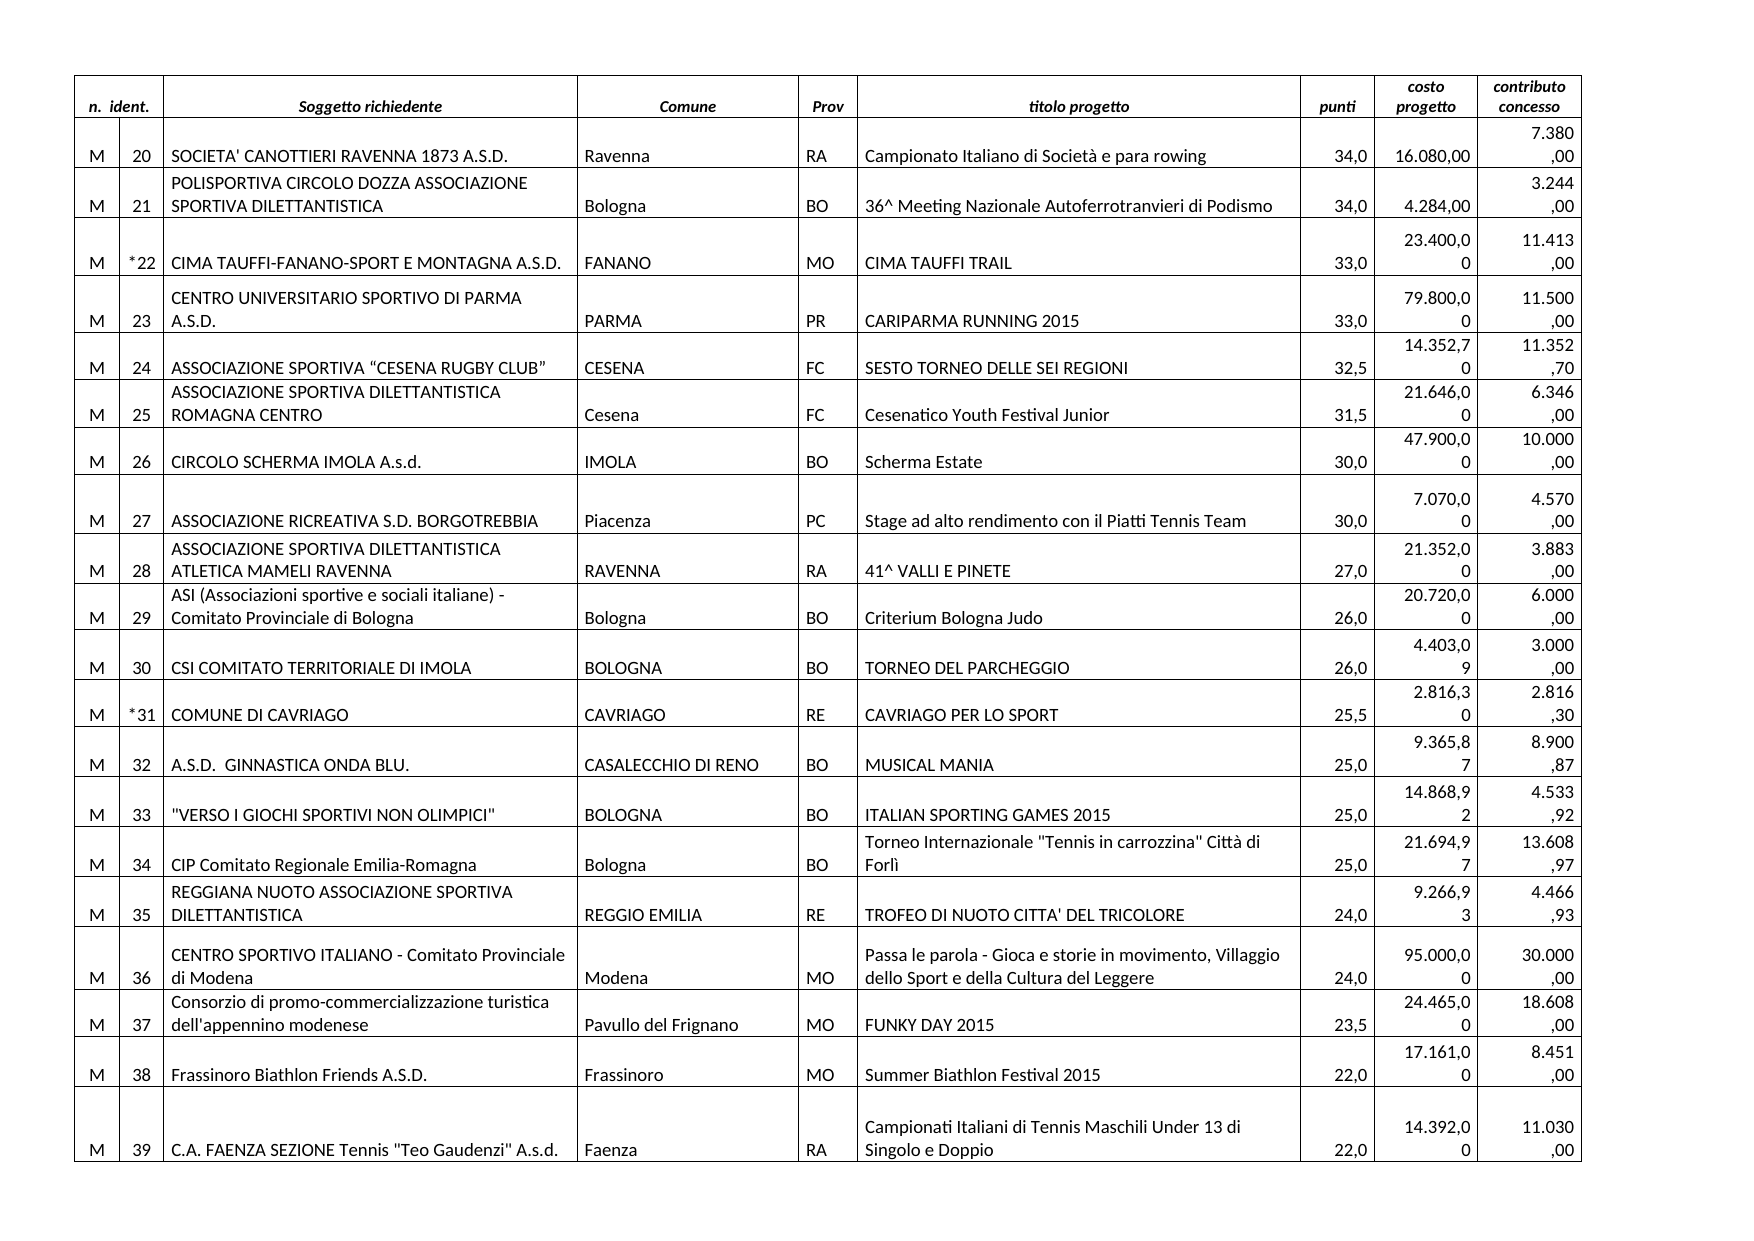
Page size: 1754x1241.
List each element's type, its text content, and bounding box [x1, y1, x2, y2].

table_cell M [75, 927, 119, 989]
table_cell Modena [578, 927, 798, 989]
table_cell BO [799, 168, 857, 217]
table_cell 2.816,30 [1375, 680, 1477, 726]
table_cell 34 [120, 827, 163, 876]
table_cell CIRCOLO SCHERMA IMOLA A.s.d. [164, 428, 577, 473]
table_cell TROFEO DI NUOTO CITTA' DEL TRICOLORE [858, 877, 1300, 926]
table_cell Piacenza [578, 475, 798, 532]
table_cell 22,0 [1301, 1037, 1374, 1086]
table_cell 21.694,97 [1375, 827, 1477, 876]
table_cell 25 [120, 380, 163, 427]
table_cell M [75, 218, 119, 274]
table_cell Faenza [578, 1087, 798, 1161]
table_cell CAVRIAGO [578, 680, 798, 726]
table_cell Summer Biathlon Festival 2015 [858, 1037, 1300, 1086]
table_cell 30,0 [1301, 475, 1374, 532]
table_header titolo progetto [858, 76, 1300, 117]
table_cell MO [799, 218, 857, 274]
table_cell 14.352,70 [1375, 333, 1477, 379]
table_cell BO [799, 777, 857, 826]
table_cell 35 [120, 877, 163, 926]
table_cell MO [799, 1037, 857, 1086]
table_cell M [75, 877, 119, 926]
table_cell M [75, 380, 119, 427]
table_cell 2.816,30 [1478, 680, 1581, 726]
table_cell 23,5 [1301, 990, 1374, 1036]
table_cell 20 [120, 118, 163, 167]
table_cell RAVENNA [578, 534, 798, 582]
table_cell 14.392,00 [1375, 1087, 1477, 1161]
table_cell 7.380,00 [1478, 118, 1581, 167]
table_cell Cesenatico Youth Festival Junior [858, 380, 1300, 427]
table_cell 16.080,00 [1375, 118, 1477, 167]
table_cell Criterium Bologna Judo [858, 584, 1300, 629]
table_cell CARIPARMA RUNNING 2015 [858, 276, 1300, 332]
table_cell 6.346,00 [1478, 380, 1581, 427]
table_cell BO [799, 428, 857, 473]
table_cell SOCIETA' CANOTTIERI RAVENNA 1873 A.S.D. [164, 118, 577, 167]
table_cell 27 [120, 475, 163, 532]
table_cell 11.030,00 [1478, 1087, 1581, 1161]
table_cell 32 [120, 727, 163, 776]
table_cell 8.451,00 [1478, 1037, 1581, 1086]
table_cell CIMA TAUFFI TRAIL [858, 218, 1300, 274]
table_cell Frassinoro [578, 1037, 798, 1086]
table_cell 11.500,00 [1478, 276, 1581, 332]
table_cell A.S.D. GINNASTICA ONDA BLU. [164, 727, 577, 776]
table_cell 30,0 [1301, 428, 1374, 473]
table_cell BO [799, 630, 857, 679]
table_cell PC [799, 475, 857, 532]
table_cell 95.000,00 [1375, 927, 1477, 989]
table_cell 26 [120, 428, 163, 473]
table_cell BO [799, 727, 857, 776]
table_cell REGGIANA NUOTO ASSOCIAZIONE SPORTIVA DILETTANTISTICA [164, 877, 577, 926]
table_cell 36 [120, 927, 163, 989]
table_cell MUSICAL MANIA [858, 727, 1300, 776]
table_cell 21.646,00 [1375, 380, 1477, 427]
table_cell M [75, 1087, 119, 1161]
table_cell CAVRIAGO PER LO SPORT [858, 680, 1300, 726]
table_cell SESTO TORNEO DELLE SEI REGIONI [858, 333, 1300, 379]
table_cell 11.413,00 [1478, 218, 1581, 274]
table_cell 18.608,00 [1478, 990, 1581, 1036]
table_header Comune [578, 76, 798, 117]
table_header Prov [799, 76, 857, 117]
table_cell C.A. FAENZA SEZIONE Tennis "Teo Gaudenzi" A.s.d. [164, 1087, 577, 1161]
table_cell Torneo Internazionale "Tennis in carrozzina" Città di Forlì [858, 827, 1300, 876]
table_cell 34,0 [1301, 118, 1374, 167]
table_cell 34,0 [1301, 168, 1374, 217]
table_cell Scherma Estate [858, 428, 1300, 473]
table_cell PARMA [578, 276, 798, 332]
table_cell 3.883,00 [1478, 534, 1581, 582]
table_cell 25,0 [1301, 827, 1374, 876]
table_cell 7.070,00 [1375, 475, 1477, 532]
table_cell Pavullo del Frignano [578, 990, 798, 1036]
table_cell 47.900,00 [1375, 428, 1477, 473]
table_cell RE [799, 877, 857, 926]
table_cell 25,0 [1301, 727, 1374, 776]
table_cell 39 [120, 1087, 163, 1161]
table_cell MO [799, 990, 857, 1036]
table_cell 20.720,00 [1375, 584, 1477, 629]
table_cell 33,0 [1301, 276, 1374, 332]
table_cell 33,0 [1301, 218, 1374, 274]
table_cell 6.000,00 [1478, 584, 1581, 629]
table_cell TORNEO DEL PARCHEGGIO [858, 630, 1300, 679]
table_cell *22 [120, 218, 163, 274]
table_cell POLISPORTIVA CIRCOLO DOZZA ASSOCIAZIONE SPORTIVA DILETTANTISTICA [164, 168, 577, 217]
table_cell M [75, 428, 119, 473]
table_cell ASSOCIAZIONE RICREATIVA S.D. BORGOTREBBIA [164, 475, 577, 532]
table_cell MO [799, 927, 857, 989]
table_cell Campionati Italiani di Tennis Maschili Under 13 di Singolo e Doppio [858, 1087, 1300, 1161]
table_cell 29 [120, 584, 163, 629]
table_cell 23.400,00 [1375, 218, 1477, 274]
table_cell M [75, 168, 119, 217]
table_cell Bologna [578, 827, 798, 876]
table_header n. ident. [75, 76, 163, 117]
table_cell 13.608,97 [1478, 827, 1581, 876]
table_cell 32,5 [1301, 333, 1374, 379]
table_cell 4.570,00 [1478, 475, 1581, 532]
table_cell ITALIAN SPORTING GAMES 2015 [858, 777, 1300, 826]
table_cell CIMA TAUFFI-FANANO-SPORT E MONTAGNA A.S.D. [164, 218, 577, 274]
table_cell REGGIO EMILIA [578, 877, 798, 926]
table_header punti [1301, 76, 1374, 117]
table_cell Ravenna [578, 118, 798, 167]
table_cell M [75, 777, 119, 826]
table_cell Consorzio di promo-commercializzazione turistica dell'appennino modenese [164, 990, 577, 1036]
table_cell 11.352,70 [1478, 333, 1581, 379]
table_cell 25,0 [1301, 777, 1374, 826]
table_cell 17.161,00 [1375, 1037, 1477, 1086]
table_cell Stage ad alto rendimento con il Piatti Tennis Team [858, 475, 1300, 532]
table_cell CASALECCHIO DI RENO [578, 727, 798, 776]
table_cell 23 [120, 276, 163, 332]
table_cell PR [799, 276, 857, 332]
table_cell 4.284,00 [1375, 168, 1477, 217]
table_cell IMOLA [578, 428, 798, 473]
table_cell 3.000,00 [1478, 630, 1581, 679]
table_cell M [75, 727, 119, 776]
table_cell ASSOCIAZIONE SPORTIVA DILETTANTISTICA ATLETICA MAMELI RAVENNA [164, 534, 577, 582]
table_header costo progetto [1375, 76, 1477, 117]
table_cell M [75, 333, 119, 379]
table_cell 37 [120, 990, 163, 1036]
table_cell FUNKY DAY 2015 [858, 990, 1300, 1036]
table_cell 26,0 [1301, 584, 1374, 629]
table_cell RE [799, 680, 857, 726]
table_cell 79.800,00 [1375, 276, 1477, 332]
table_cell ASSOCIAZIONE SPORTIVA DILETTANTISTICA ROMAGNA CENTRO [164, 380, 577, 427]
table_cell 31,5 [1301, 380, 1374, 427]
table_cell "VERSO I GIOCHI SPORTIVI NON OLIMPICI" [164, 777, 577, 826]
table_cell ASI (Associazioni sportive e sociali italiane) - Comitato Provinciale di Bologna [164, 584, 577, 629]
table_cell Campionato Italiano di Società e para rowing [858, 118, 1300, 167]
table_cell M [75, 680, 119, 726]
table_cell 24,0 [1301, 927, 1374, 989]
table_cell 41^ VALLI E PINETE [858, 534, 1300, 582]
table_cell FC [799, 333, 857, 379]
table_cell 21.352,00 [1375, 534, 1477, 582]
table_cell 24,0 [1301, 877, 1374, 926]
table_cell Frassinoro Biathlon Friends A.S.D. [164, 1037, 577, 1086]
table_cell FANANO [578, 218, 798, 274]
table_cell 30.000,00 [1478, 927, 1581, 989]
table_cell RA [799, 118, 857, 167]
table_cell 3.244,00 [1478, 168, 1581, 217]
table_cell 36^ Meeting Nazionale Autoferrotranvieri di Podismo [858, 168, 1300, 217]
table_cell *31 [120, 680, 163, 726]
table_cell 27,0 [1301, 534, 1374, 582]
table_cell BO [799, 827, 857, 876]
table_cell 8.900,87 [1478, 727, 1581, 776]
table_cell CENTRO SPORTIVO ITALIANO - Comitato Provinciale di Modena [164, 927, 577, 989]
table_cell BOLOGNA [578, 630, 798, 679]
table_cell M [75, 118, 119, 167]
table_cell Bologna [578, 168, 798, 217]
table_cell 4.466,93 [1478, 877, 1581, 926]
table_header Soggetto richiedente [164, 76, 577, 117]
table_header contributo concesso [1478, 76, 1581, 117]
table_cell 25,5 [1301, 680, 1374, 726]
table_cell M [75, 475, 119, 532]
table_cell Cesena [578, 380, 798, 427]
table_cell M [75, 534, 119, 582]
table_cell RA [799, 534, 857, 582]
table_cell M [75, 1037, 119, 1086]
table_cell FC [799, 380, 857, 427]
table_cell 10.000,00 [1478, 428, 1581, 473]
table_cell CSI COMITATO TERRITORIALE DI IMOLA [164, 630, 577, 679]
table_cell 14.868,92 [1375, 777, 1477, 826]
table_cell COMUNE DI CAVRIAGO [164, 680, 577, 726]
table_cell M [75, 827, 119, 876]
table_cell 4.533,92 [1478, 777, 1581, 826]
table_cell 21 [120, 168, 163, 217]
table_cell Passa le parola - Gioca e storie in movimento, Villaggio dello Sport e della Cultura del Leggere [858, 927, 1300, 989]
table_cell 28 [120, 534, 163, 582]
table_cell M [75, 276, 119, 332]
table_cell ASSOCIAZIONE SPORTIVA “CESENA RUGBY CLUB” [164, 333, 577, 379]
table_cell 38 [120, 1037, 163, 1086]
table_cell 33 [120, 777, 163, 826]
table_cell 24 [120, 333, 163, 379]
table_cell 26,0 [1301, 630, 1374, 679]
table_cell 9.266,93 [1375, 877, 1477, 926]
table_cell M [75, 584, 119, 629]
table_cell CESENA [578, 333, 798, 379]
table_cell CENTRO UNIVERSITARIO SPORTIVO DI PARMA A.S.D. [164, 276, 577, 332]
table_cell CIP Comitato Regionale Emilia-Romagna [164, 827, 577, 876]
table_cell 9.365,87 [1375, 727, 1477, 776]
table_cell Bologna [578, 584, 798, 629]
table_cell 4.403,09 [1375, 630, 1477, 679]
table_cell BO [799, 584, 857, 629]
table_cell RA [799, 1087, 857, 1161]
table_cell M [75, 990, 119, 1036]
table_cell 22,0 [1301, 1087, 1374, 1161]
table_cell M [75, 630, 119, 679]
table_cell 24.465,00 [1375, 990, 1477, 1036]
table_cell BOLOGNA [578, 777, 798, 826]
table_cell 30 [120, 630, 163, 679]
